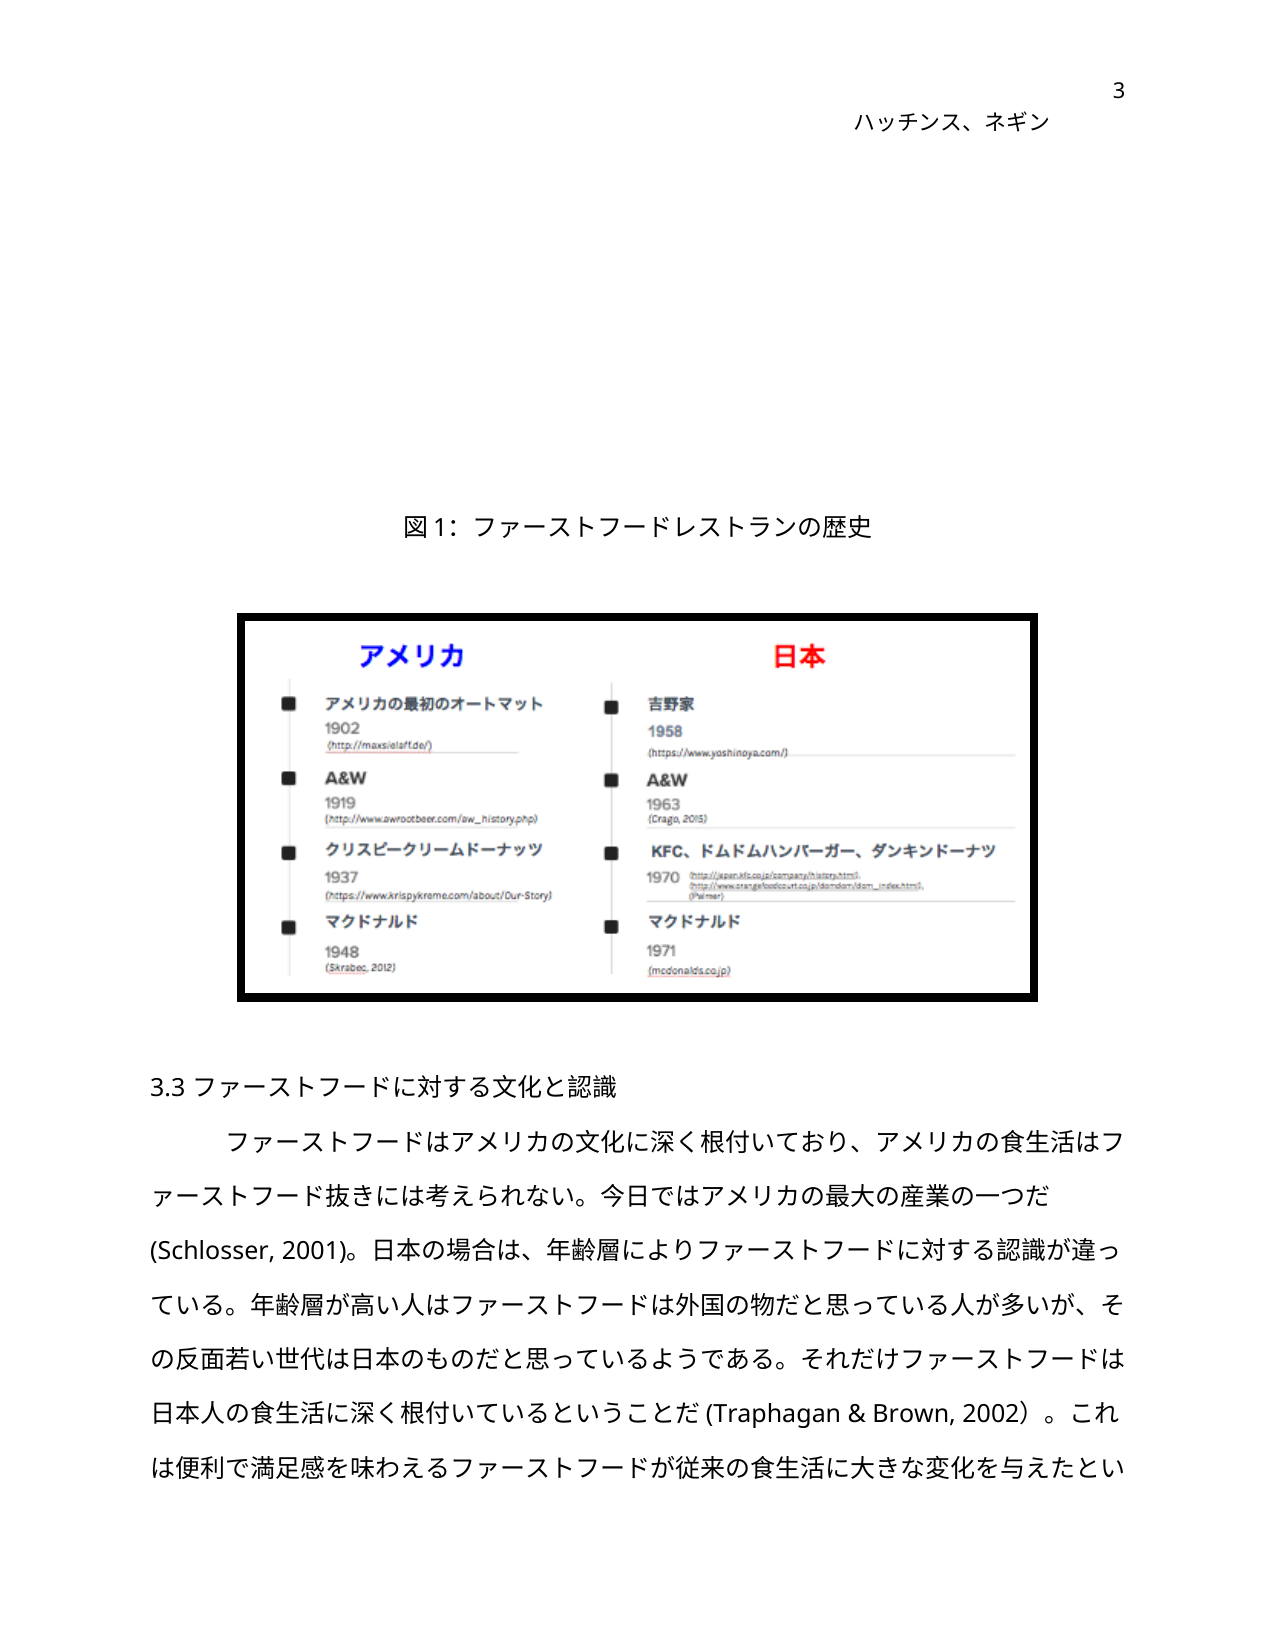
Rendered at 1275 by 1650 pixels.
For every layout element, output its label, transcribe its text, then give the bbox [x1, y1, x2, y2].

text 3.3 ファーストフードに対する文化と認識 [150, 1068, 1125, 1104]
picture [245, 621, 1030, 993]
text 図1：ファーストフードレストランの歴史 [150, 507, 1125, 543]
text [150, 1122, 1125, 1484]
